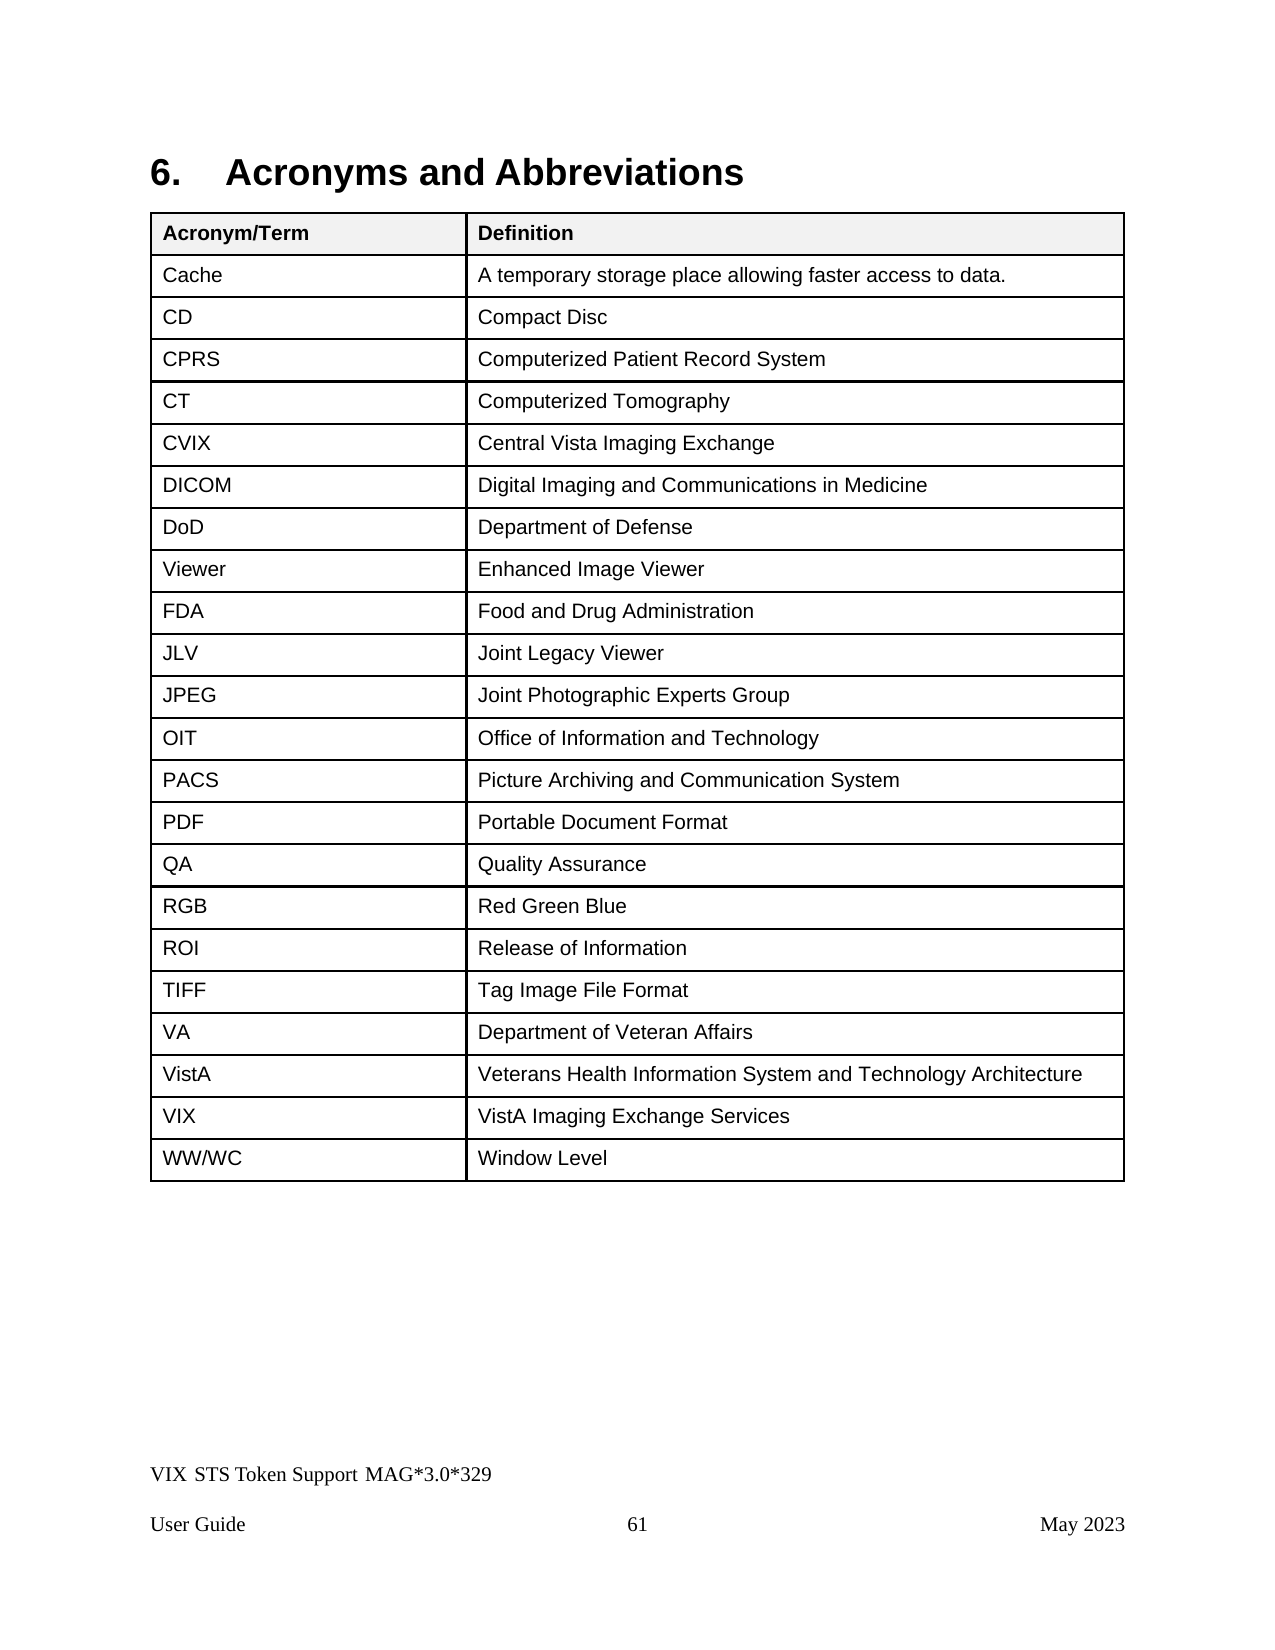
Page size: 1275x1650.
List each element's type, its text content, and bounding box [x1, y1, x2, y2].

table_cell TIFF [152, 972, 465, 1012]
table_cell VistA [152, 1056, 465, 1096]
table_cell VIX [152, 1098, 465, 1138]
subtitle Acronyms and Abbreviations [150, 150, 1125, 193]
table_cell Tag Image File Format [468, 972, 1123, 1012]
table_cell Release of Information [468, 930, 1123, 969]
table_cell VA [152, 1014, 465, 1054]
table_header Definition [468, 214, 1123, 254]
table_cell CVIX [152, 425, 465, 464]
table_cell Computerized Tomography [468, 383, 1123, 422]
table_cell Department of Veteran Affairs [468, 1014, 1123, 1054]
table_cell Picture Archiving and Communication System [468, 761, 1123, 801]
table_cell DICOM [152, 467, 465, 507]
table_cell DoD [152, 509, 465, 549]
table_cell JLV [152, 635, 465, 675]
table_cell RGB [152, 888, 465, 927]
table_cell Compact Disc [468, 298, 1123, 338]
table_cell FDA [152, 593, 465, 633]
table_cell Enhanced Image Viewer [468, 551, 1123, 591]
table_cell ROI [152, 930, 465, 969]
table_cell Portable Document Format [468, 803, 1123, 843]
table_cell CPRS [152, 340, 465, 380]
table_cell PACS [152, 761, 465, 801]
table_cell Computerized Patient Record System [468, 340, 1123, 380]
table_cell Quality Assurance [468, 845, 1123, 885]
table_cell Office of Information and Technology [468, 719, 1123, 759]
table_cell Veterans Health Information System and Technology Architecture [468, 1056, 1123, 1096]
table_cell VistA Imaging Exchange Services [468, 1098, 1123, 1138]
table_cell Cache [152, 256, 465, 296]
table_cell JPEG [152, 677, 465, 717]
table_cell Digital Imaging and Communications in Medicine [468, 467, 1123, 507]
table_header Acronym/Term [152, 214, 465, 254]
table_cell Joint Photographic Experts Group [468, 677, 1123, 717]
table_cell A temporary storage place allowing faster access to data. [468, 256, 1123, 296]
table_cell Department of Defense [468, 509, 1123, 549]
table_cell WW/WC [152, 1140, 465, 1180]
table_cell QA [152, 845, 465, 885]
table_cell Joint Legacy Viewer [468, 635, 1123, 675]
table_cell CT [152, 383, 465, 422]
table_cell Food and Drug Administration [468, 593, 1123, 633]
table_cell Window Level [468, 1140, 1123, 1180]
table_cell CD [152, 298, 465, 338]
table_cell Central Vista Imaging Exchange [468, 425, 1123, 464]
table_cell PDF [152, 803, 465, 843]
table_cell Viewer [152, 551, 465, 591]
table_cell OIT [152, 719, 465, 759]
table_cell Red Green Blue [468, 888, 1123, 927]
